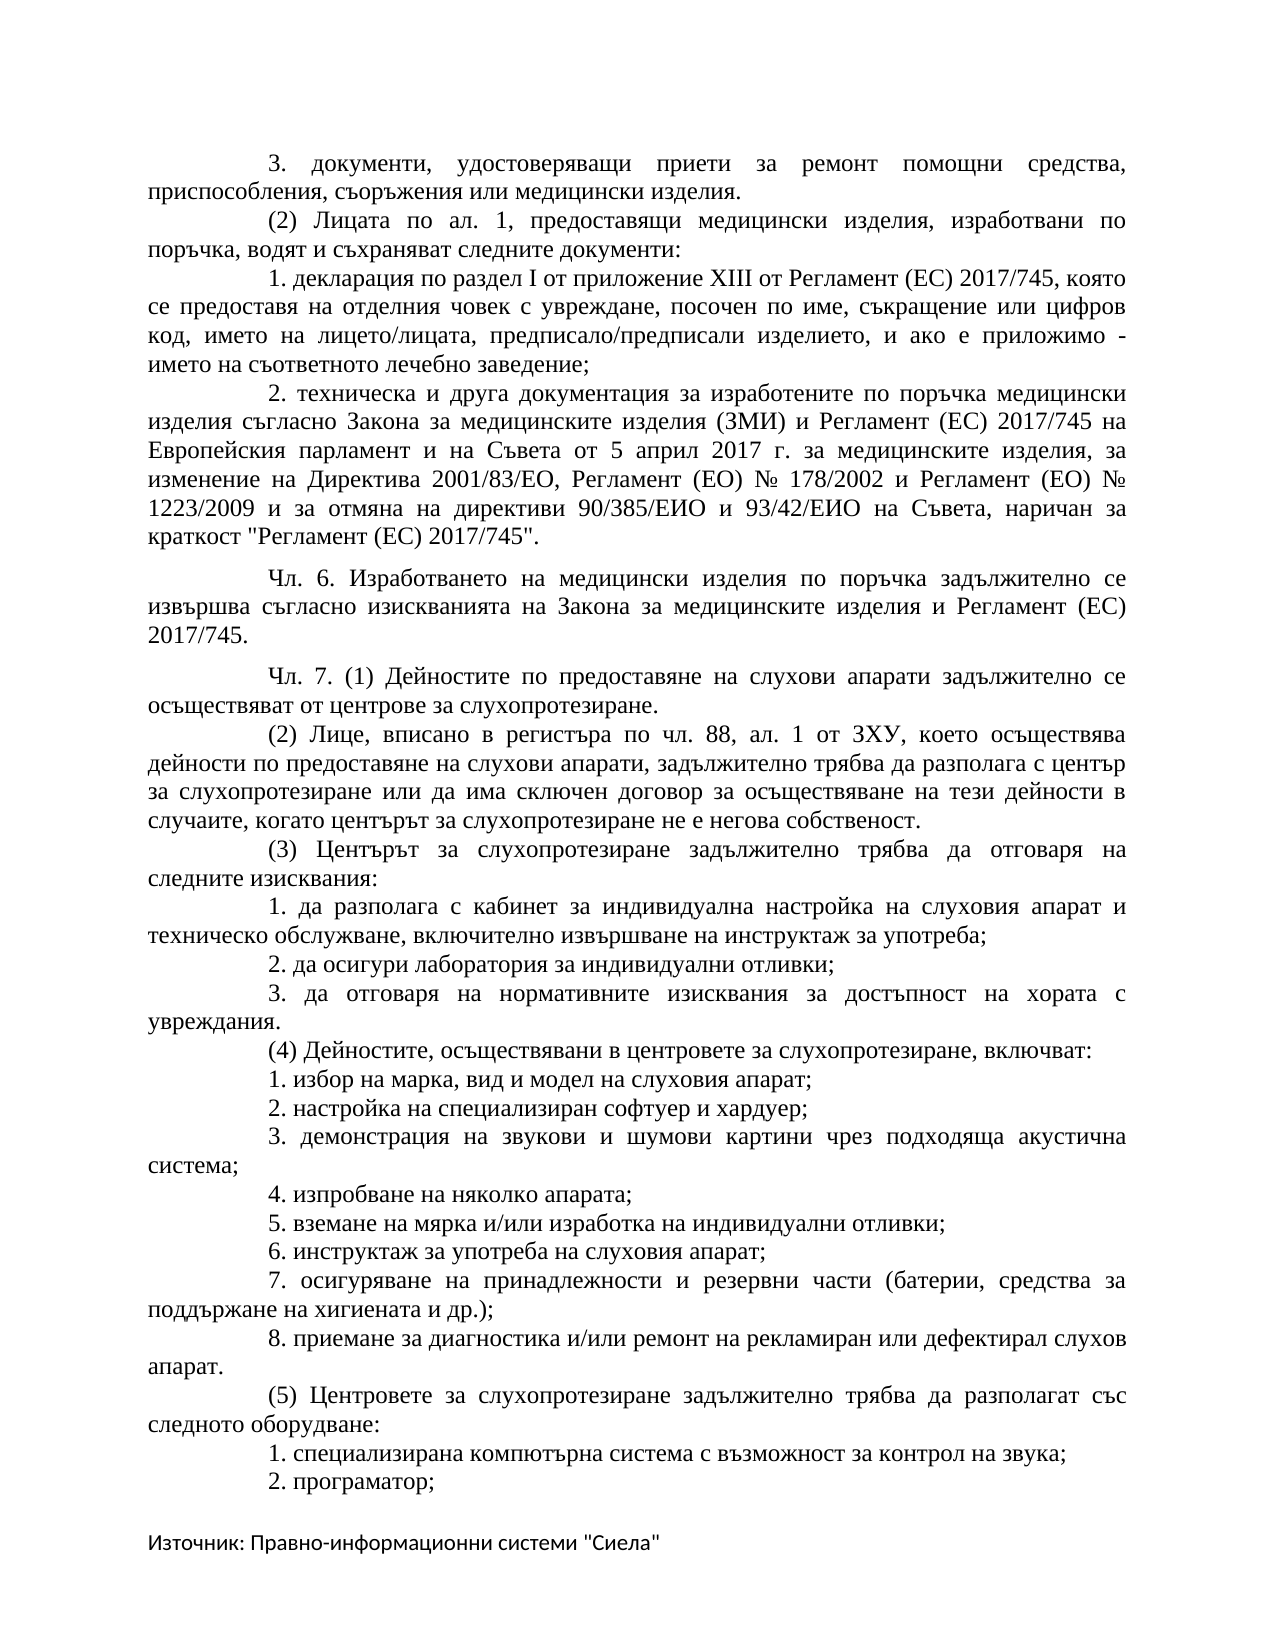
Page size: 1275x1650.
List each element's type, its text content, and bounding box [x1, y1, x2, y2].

text 2. да осигури лаборатория за индивидуални отливки; [148, 949, 1127, 978]
text (2) Лицата по ал. 1, предоставящи медицински изделия, изработвани по поръчка, водят и съхраняват следните документи: [148, 205, 1127, 263]
text 1. избор на марка, вид и модел на слуховия апарат; [148, 1064, 1127, 1093]
text (5) Центровете за слухопротезиране задължително трябва да разполагат със следното оборудване: [148, 1380, 1127, 1438]
text 3. документи, удостоверяващи приети за ремонт помощни средства, приспособления, съоръжения или медицински изделия. [148, 148, 1127, 205]
text 5. вземане на мярка и/или изработка на индивидуални отливки; [148, 1208, 1127, 1236]
text 6. инструктаж за употреба на слуховия апарат; [148, 1236, 1127, 1265]
text 3. да отговаря на нормативните изисквания за достъпност на хората с увреждания. [148, 978, 1127, 1035]
text 1. да разполага с кабинет за индивидуална настройка на слуховия апарат и техническо обслужване, включително извършване на инструктаж за употреба; [148, 891, 1127, 949]
text 2. настройка на специализиран софтуер и хардуер; [148, 1093, 1127, 1121]
text Чл. 7. (1) Дейностите по предоставяне на слухови апарати задължително се осъществяват от центрове за слухопротезиране. [148, 661, 1127, 719]
text 8. приемане за диагностика и/или ремонт на рекламиран или дефектирал слухов апарат. [148, 1323, 1127, 1380]
text 7. осигуряване на принадлежности и резервни части (батерии, средства за поддържане на хигиената и др.); [148, 1265, 1127, 1323]
text 1. специализирана компютърна система с възможност за контрол на звука; [148, 1438, 1127, 1466]
text 4. изпробване на няколко апарата; [148, 1179, 1127, 1208]
text (4) Дейностите, осъществявани в центровете за слухопротезиране, включват: [148, 1035, 1127, 1064]
text 3. демонстрация на звукови и шумови картини чрез подходяща акустична система; [148, 1121, 1127, 1179]
text (3) Центърът за слухопротезиране задължително трябва да отговаря на следните изисквания: [148, 834, 1127, 891]
text 1. декларация по раздел I от приложение XIII от Регламент (ЕС) 2017/745, която се предоставя на отделния човек с увреждане, посочен по име, съкращение или цифров код, името на лицето/лицата, предписало/предписали изделието, и ако е приложимо - името на съответното лечебно заведение; [148, 263, 1127, 378]
text 2. програматор; [148, 1466, 1127, 1495]
text (2) Лице, вписано в регистъра по чл. 88, ал. 1 от ЗХУ, което осъществява дейности по предоставяне на слухови апарати, задължително трябва да разполага с център за слухопротезиране или да има сключен договор за осъществяване на тези дейности в случаите, когато центърът за слухопротезиране не е негова собственост. [148, 719, 1127, 834]
text Чл. 6. Изработването на медицински изделия по поръчка задължително се извършва съгласно изискванията на Закона за медицинските изделия и Регламент (ЕС) 2017/745. [148, 563, 1127, 649]
text 2. техническа и друга документация за изработените по поръчка медицински изделия съгласно Закона за медицинските изделия (ЗМИ) и Регламент (ЕС) 2017/745 на Европейския парламент и на Съвета от 5 април 2017 г. за медицинските изделия, за изменение на Директива 2001/83/ЕО, Регламент (ЕО) № 178/2002 и Регламент (ЕО) № 1223/2009 и за отмяна на директиви 90/385/ЕИО и 93/42/ЕИО на Съвета, наричан за краткост "Регламент (ЕС) 2017/745". [148, 378, 1127, 550]
